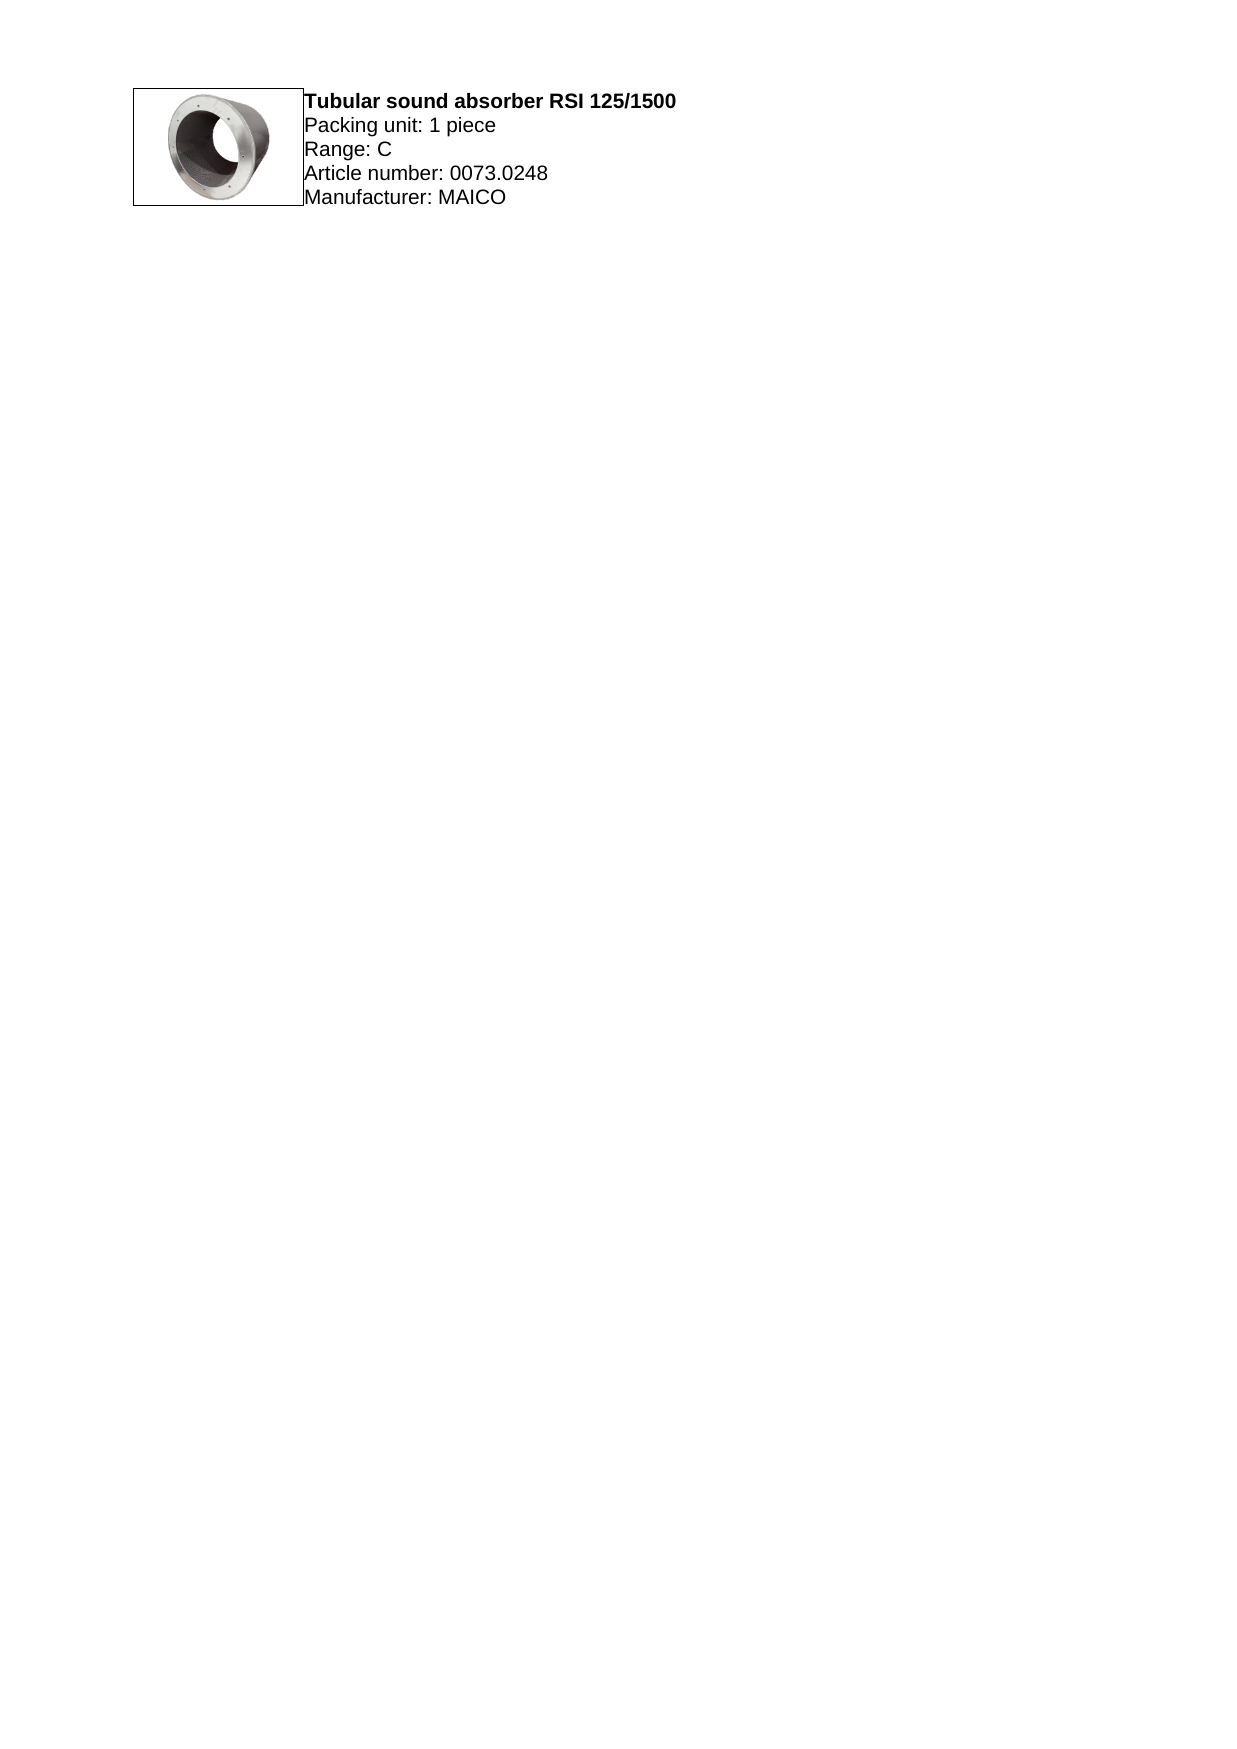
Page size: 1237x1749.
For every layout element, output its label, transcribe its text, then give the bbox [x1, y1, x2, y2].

picture [134, 89, 303, 205]
text Tubular sound absorber RSI 125/1500Packing unit: 1 pieceRange: C Article number: 0073.0248Manufacturer: MAICO [133, 89, 1148, 208]
